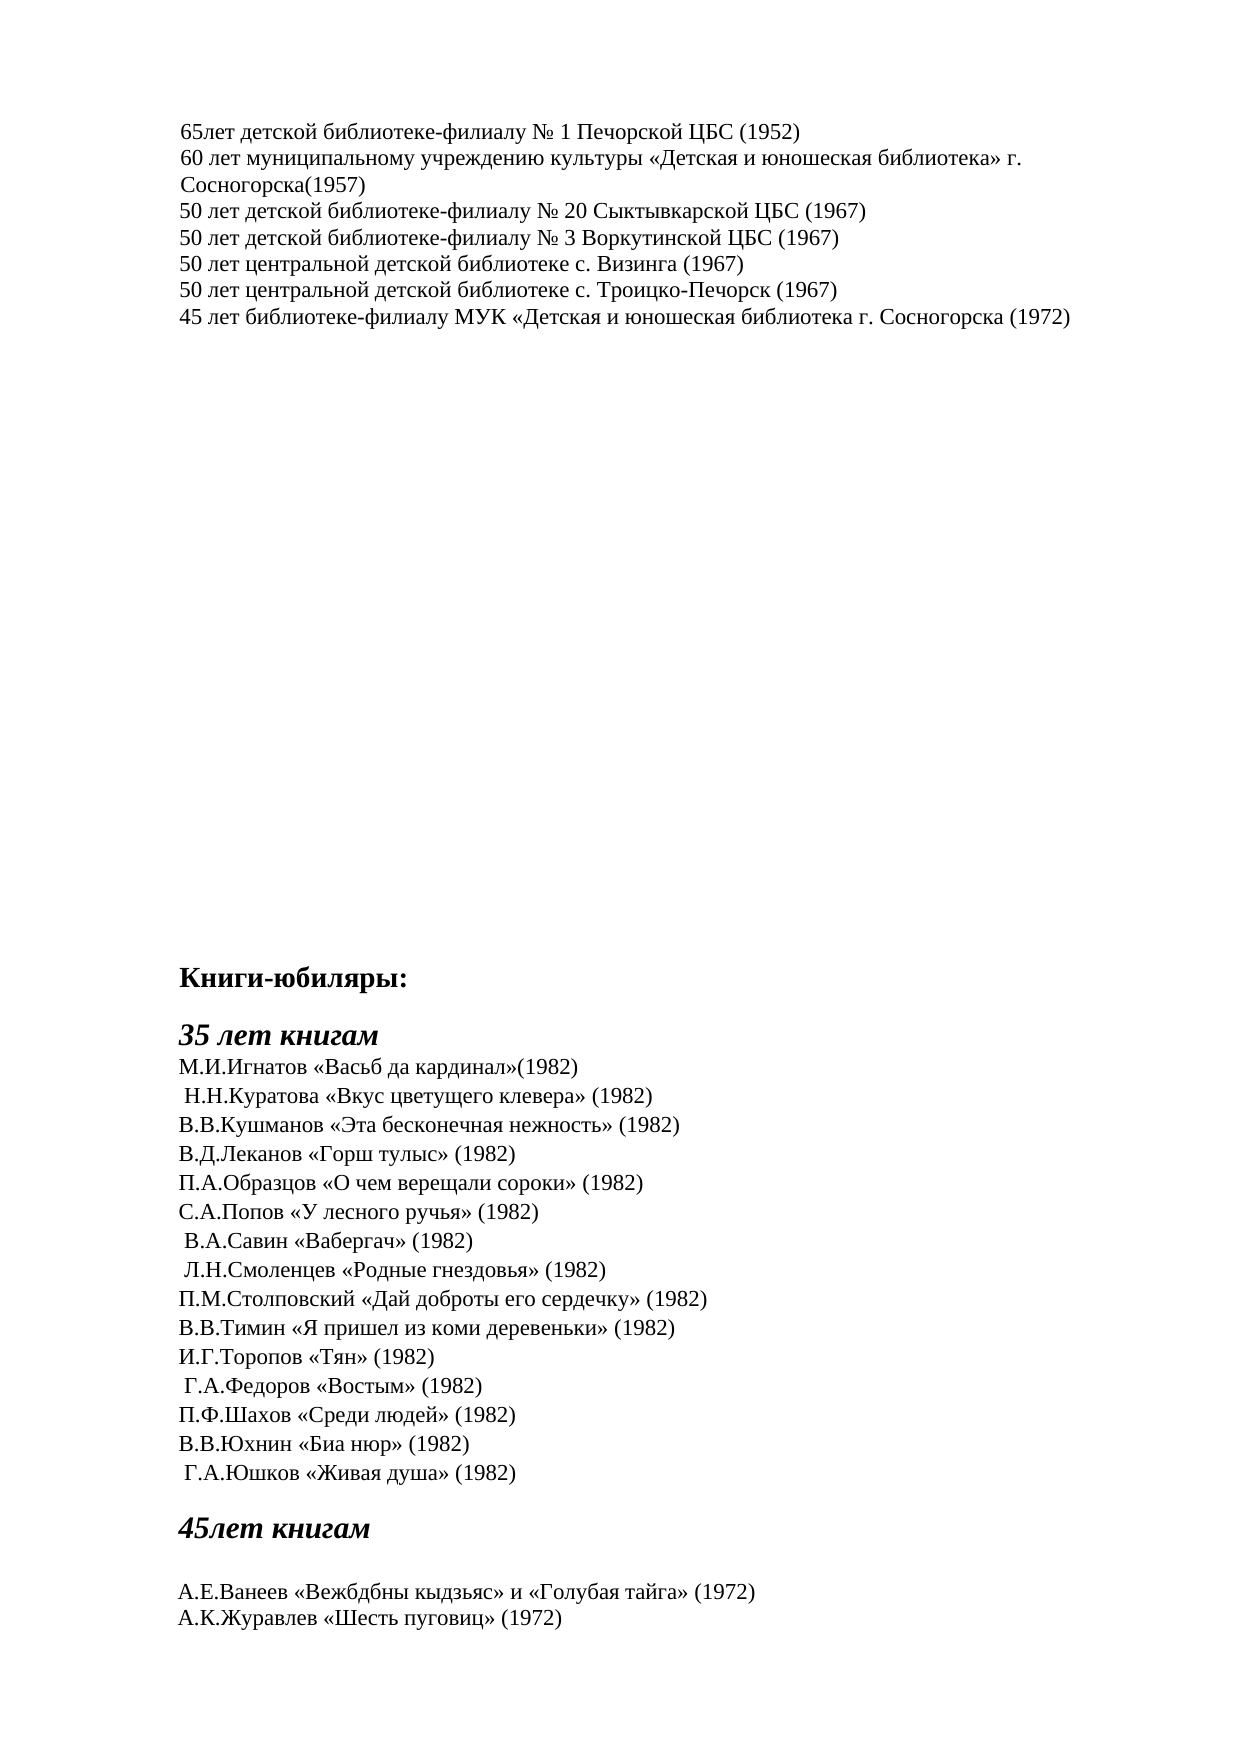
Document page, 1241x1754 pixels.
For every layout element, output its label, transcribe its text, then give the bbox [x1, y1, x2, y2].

text Г.А.Федоров «Востым» (1982) [178, 1370, 768, 1399]
text 45лет книгам [178, 1516, 1152, 1544]
text 50 лет детской библиотеке-филиалу № 20 Сыктывкарской ЦБС (1967) [179, 197, 960, 223]
text М.И.Игнатов «Васьб да кардинал»(1982) [178, 1051, 768, 1080]
text В.А.Савин «Вабергач» (1982) [178, 1225, 768, 1254]
text С.А.Попов «У лесного ручья» (1982) [178, 1196, 768, 1225]
text 50 лет центральной детской библиотеке с. Троицко-Печорск (1967) [179, 276, 960, 303]
text 35 лет книгам [179, 1022, 1152, 1051]
text 50 лет центральной детской библиотеке с. Визинга (1967) [179, 250, 960, 276]
text 60 лет муниципальному учреждению культуры «Детская и юношеская библиотека» г. [180, 144, 1152, 171]
text Л.Н.Смоленцев «Родные гнездовья» (1982) П.М.Столповский «Дай доброты его сердечку» (1982) В.В.Тимин «Я пришел из коми деревеньки» (1982) И.Г.Торопов «Тян» (1982) [178, 1254, 768, 1370]
text В.В.Юхнин «Биа нюр» (1982) [178, 1428, 768, 1457]
text П.А.Образцов «О чем верещали сороки» (1982) [178, 1167, 768, 1196]
text 50 лет детской библиотеке-филиалу № 3 Воркутинской ЦБС (1967) [179, 223, 960, 250]
text А.Е.Ванеев «Вежбдбны кыдзьяс» и «Голубая тайга» (1972) А.К.Журавлев «Шесть пуговиц» (1972) [177, 1578, 816, 1631]
text П.Ф.Шахов «Среди людей» (1982) [178, 1399, 768, 1428]
text Книги-юбиляры: [179, 965, 1152, 993]
text Н.Н.Куратова «Вкус цветущего клевера» (1982) В.В.Кушманов «Эта бесконечная нежность» (1982) В.Д.Леканов «Горш тулыс» (1982) [178, 1080, 768, 1167]
text Сосногорска(1957) [180, 171, 1152, 197]
text Г.А.Юшков «Живая душа» (1982) [178, 1457, 768, 1486]
text 45 лет библиотеке-филиалу МУК «Детская и юношеская библиотека г. Сосногорска (1972) [179, 303, 1152, 329]
text 65лет детской библиотеке-филиалу № 1 Печорской ЦБС (1952) [180, 118, 1152, 144]
